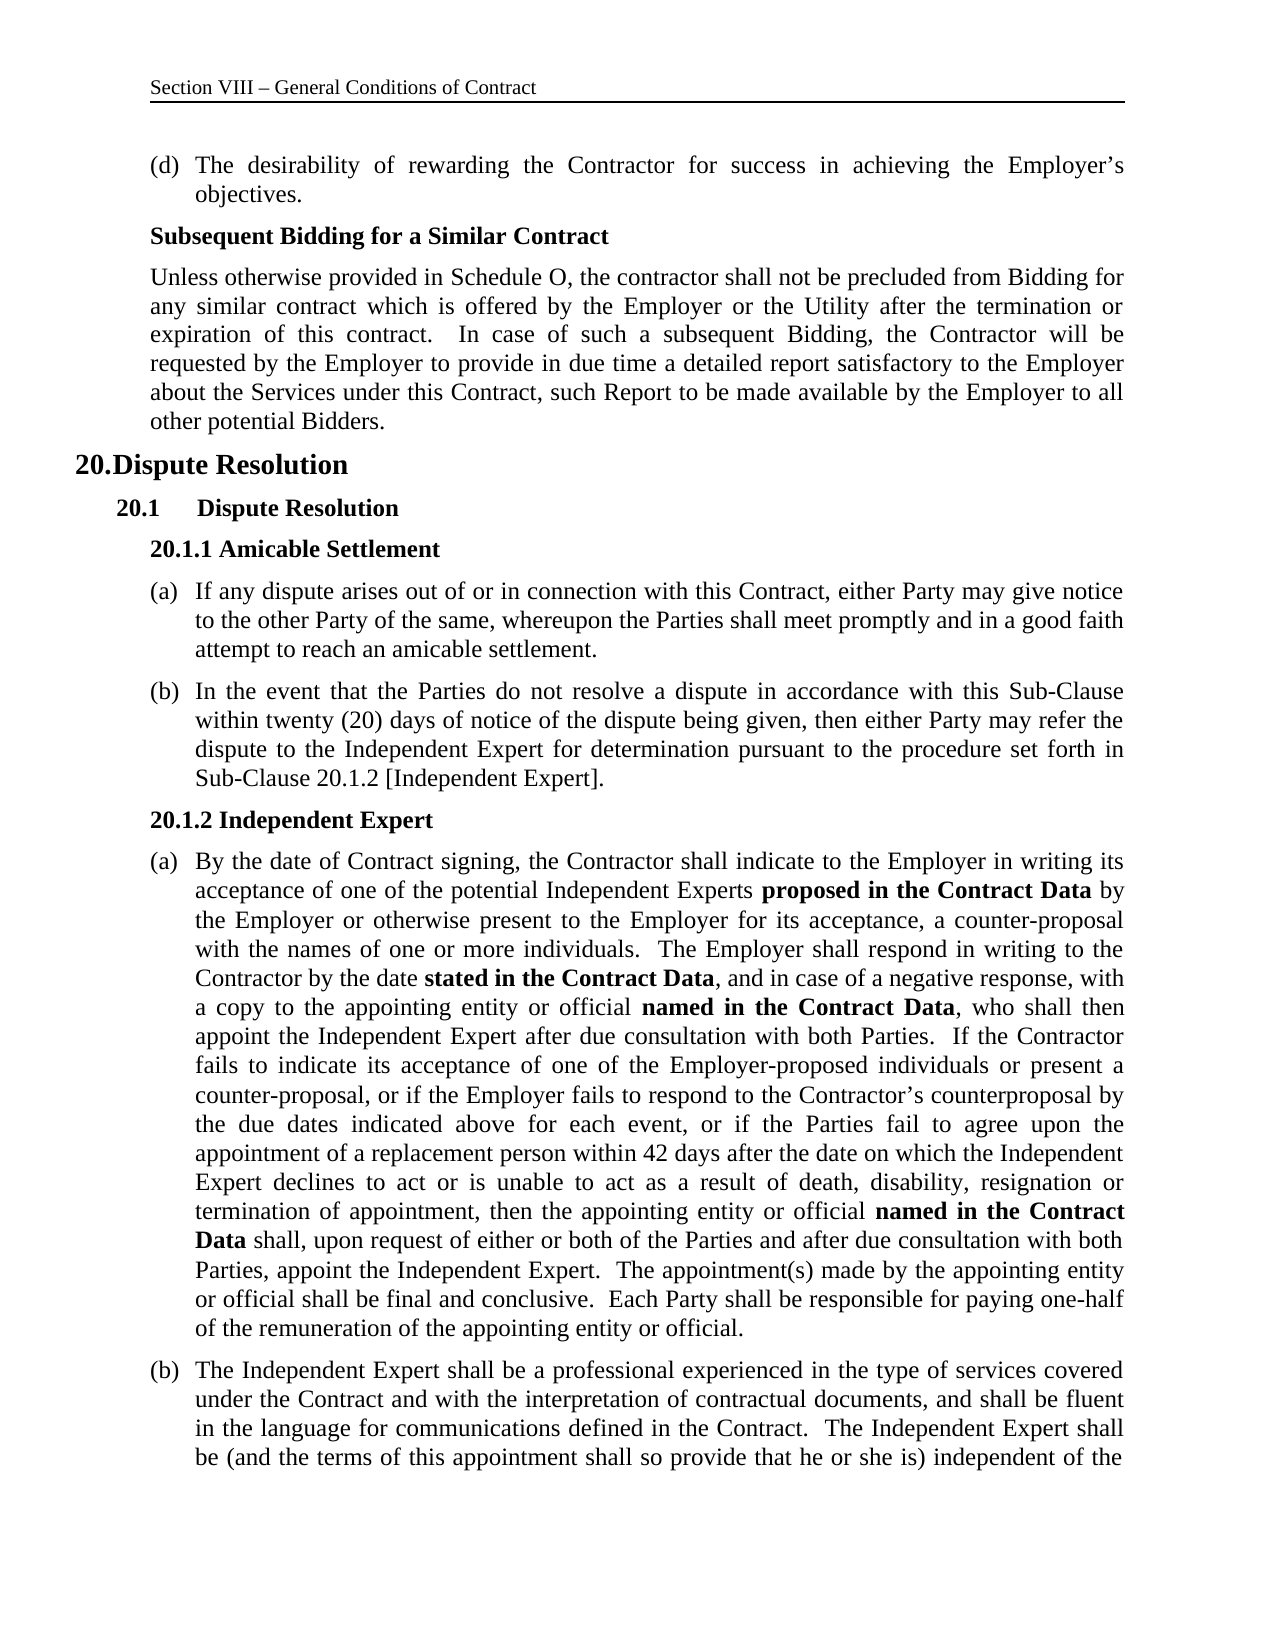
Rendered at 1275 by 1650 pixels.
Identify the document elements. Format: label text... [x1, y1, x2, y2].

list The desirability of rewarding the Contractor for success in achieving the Employer’s objectives. [150, 150, 1125, 208]
text Unless otherwise provided in Schedule O, the contractor shall not be precluded from Bidding for any similar contract which is offered by the Employer or the Utility after the termination or expiration of this contract. In case of such a subsequent Bidding, the Contractor will be requested by the Employer to provide in due time a detailed report satisfactory to the Employer about the Services under this Contract, such Report to be made available by the Employer to all other potential Bidders. [150, 262, 1125, 434]
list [150, 1354, 1125, 1471]
subtitle 20.1.1 Amicable Settlement [150, 534, 1125, 563]
subtitle Subsequent Bidding for a Similar Contract [150, 221, 1125, 249]
subtitle 20.1.2 Independent Expert [150, 805, 1125, 833]
list In the event that the Parties do not resolve a dispute in accordance with this Sub-Clause within twenty (20) days of notice of the dispute being given, then either Party may refer the dispute to the Independent Expert for determination pursuant to the procedure set forth in Sub-Clause 20.1.2 [Independent Expert]. [150, 676, 1125, 792]
subtitle Dispute Resolution [116, 493, 1125, 522]
list If any dispute arises out of or in connection with this Contract, either Party may give notice to the other Party of the same, whereupon the Parties shall meet promptly and in a good faith attempt to reach an amicable settlement. [150, 576, 1125, 663]
subtitle Dispute Resolution [75, 447, 1125, 481]
list By the date of Contract signing, the Contractor shall indicate to the Employer in writing its acceptance of one of the potential Independent Experts proposed in the Contract Data by the Employer or otherwise present to the Employer for its acceptance, a counter-proposal with the names of one or more individuals. The Employer shall respond in writing to the Contractor by the date stated in the Contract Data, and in case of a negative response, with a copy to the appointing entity or official named in the Contract Data, who shall then appoint the Independent Expert after due consultation with both Parties. If the Contractor fails to indicate its acceptance of one of the Employer-proposed individuals or present a counter-proposal, or if the Employer fails to respond to the Contractor’s counterproposal by the due dates indicated above for each event, or if the Parties fail to agree upon the appointment of a replacement person within 42 days after the date on which the Independent Expert declines to act or is unable to act as a result of death, disability, resignation or termination of appointment, then the appointing entity or official named in the Contract Data shall, upon request of either or both of the Parties and after due consultation with both Parties, appoint the Independent Expert. The appointment(s) made by the appointing entity or official shall be final and conclusive. Each Party shall be responsible for paying one-half of the remuneration of the appointing entity or official. [150, 846, 1125, 1342]
